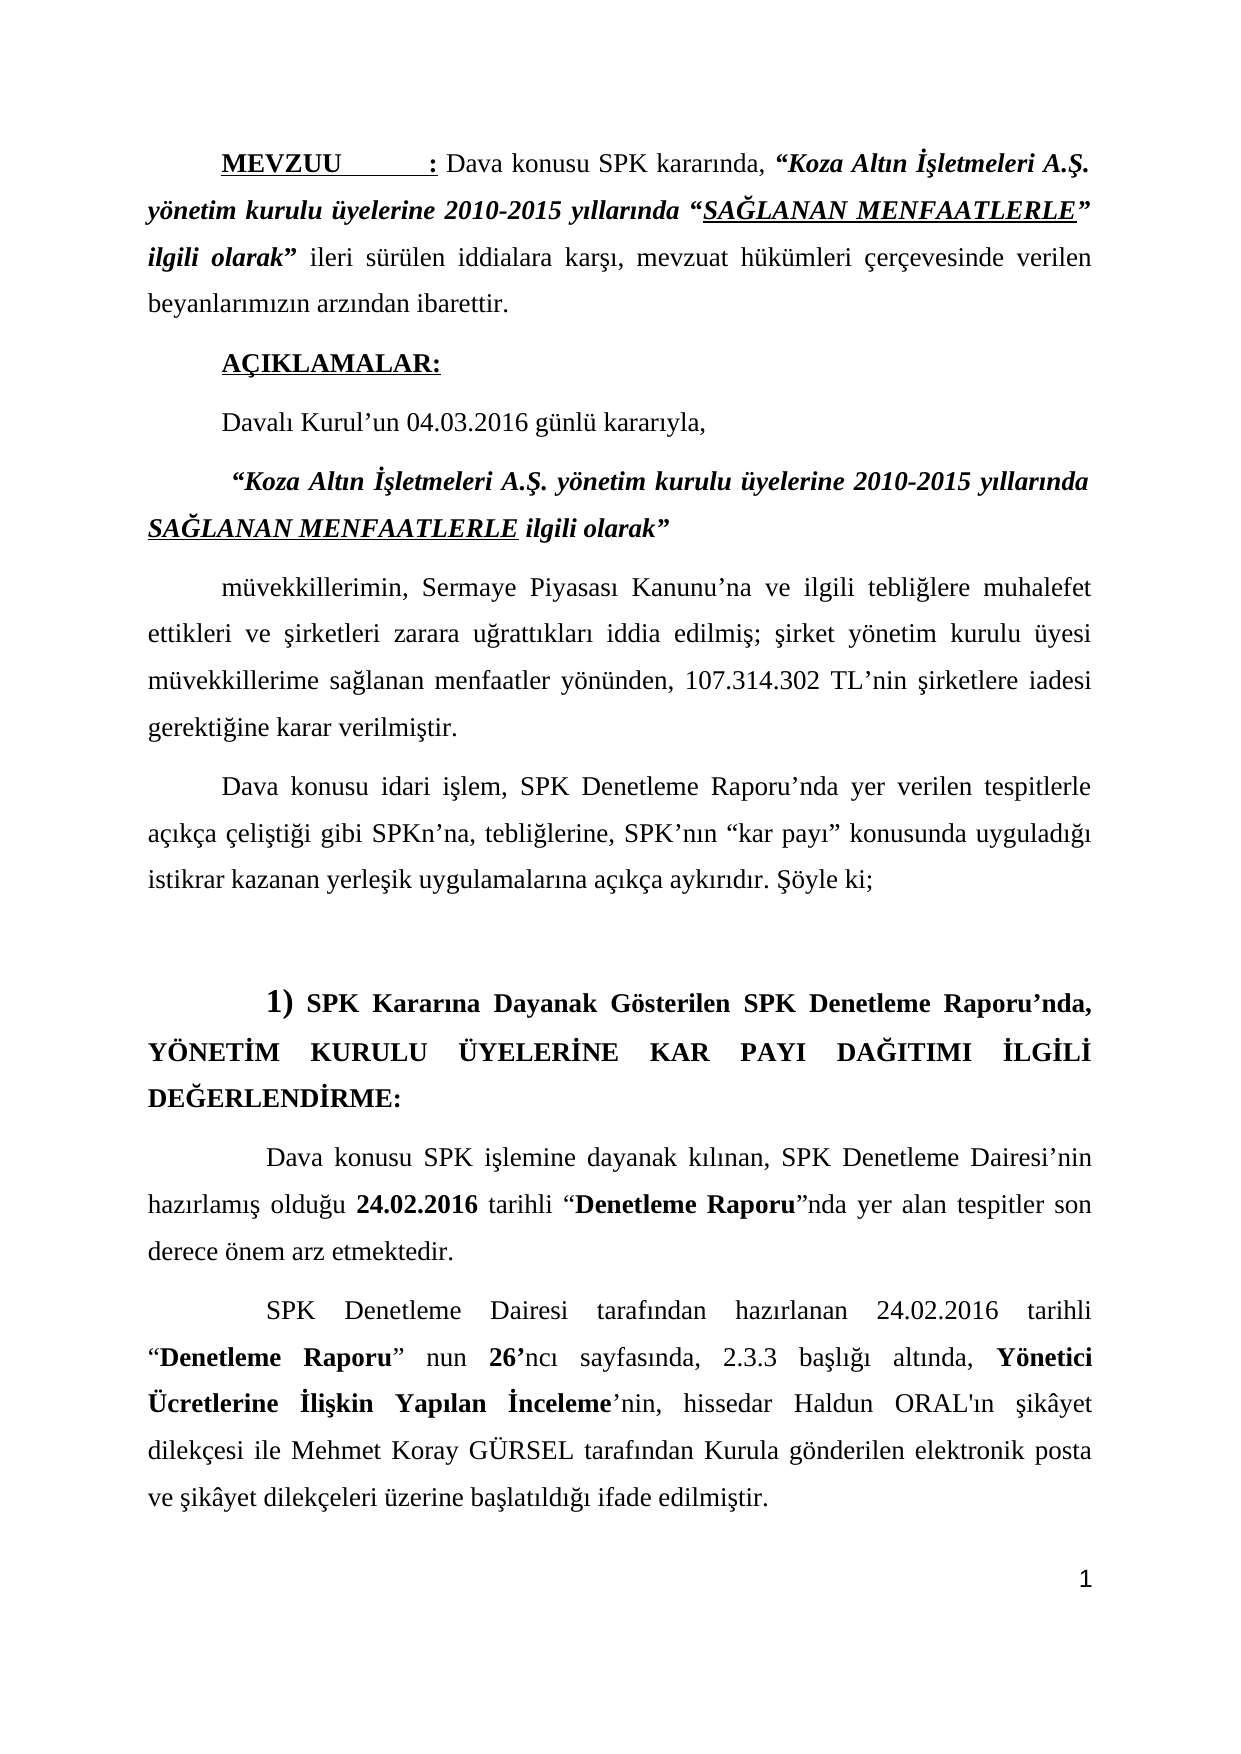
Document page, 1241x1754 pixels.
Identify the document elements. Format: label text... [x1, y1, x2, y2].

text “Koza Altın İşletmeleri A.Ş. yönetim kurulu üyelerine 2010-2015 yıllarında SAĞLANAN MENFAATLERLE ilgili olarak” [148, 465, 1093, 543]
text müvekkillerimin, Sermaye Piyasası Kanunu’na ve ilgili tebliğlere muhalefet ettikleri ve şirketleri zarara uğrattıkları iddia edilmiş; şirket yönetim kurulu üyesi müvekkillerime sağlanan menfaatler yönünden, 107.314.302 TL’nin şirketlere iadesi gerektiğine karar verilmiştir. [148, 571, 1093, 742]
text AÇIKLAMALAR: [148, 347, 1093, 378]
text Davalı Kurul’un 04.03.2016 günlü kararıyla, [148, 406, 1093, 437]
text MEVZUU : Dava konusu SPK kararında, “Koza Altın İşletmeleri A.Ş. yönetim kurulu üyelerine 2010-2015 yıllarında “SAĞLANAN MENFAATLERLE” ilgili olarak” ileri sürülen iddialara karşı, mevzuat hükümleri çerçevesinde verilen beyanlarımızın arzından ibarettir. [148, 148, 1093, 319]
text 1) SPK Kararına Dayanak Gösterilen SPK Denetleme Raporu’nda, YÖNETİM KURULU ÜYELERİNE KAR PAYI DAĞITIMI İLGİLİ DEĞERLENDİRME: [148, 982, 1093, 1113]
text Dava konusu idari işlem, SPK Denetleme Raporu’nda yer verilen tespitlerle açıkça çeliştiği gibi SPKn’na, tebliğlerine, SPK’nın “kar payı” konusunda uyguladığı istikrar kazanan yerleşik uygulamalarına açıkça aykırıdır. Şöyle ki; [148, 770, 1093, 894]
text SPK Denetleme Dairesi tarafından hazırlanan 24.02.2016 tarihli “Denetleme Raporu” nun 26’ncı sayfasında, 2.3.3 başlığı altında, Yönetici Ücretlerine İlişkin Yapılan İnceleme’nin, hissedar Haldun ORAL'ın şikâyet dilekçesi ile Mehmet Koray GÜRSEL tarafından Kurula gönderilen elektronik posta ve şikâyet dilekçeleri üzerine başlatıldığı ifade edilmiştir. [148, 1294, 1093, 1512]
text Dava konusu SPK işlemine dayanak kılınan, SPK Denetleme Dairesi’nin hazırlamış olduğu 24.02.2016 tarihli “Denetleme Raporu”nda yer alan tespitler son derece önem arz etmektedir. [148, 1141, 1093, 1266]
